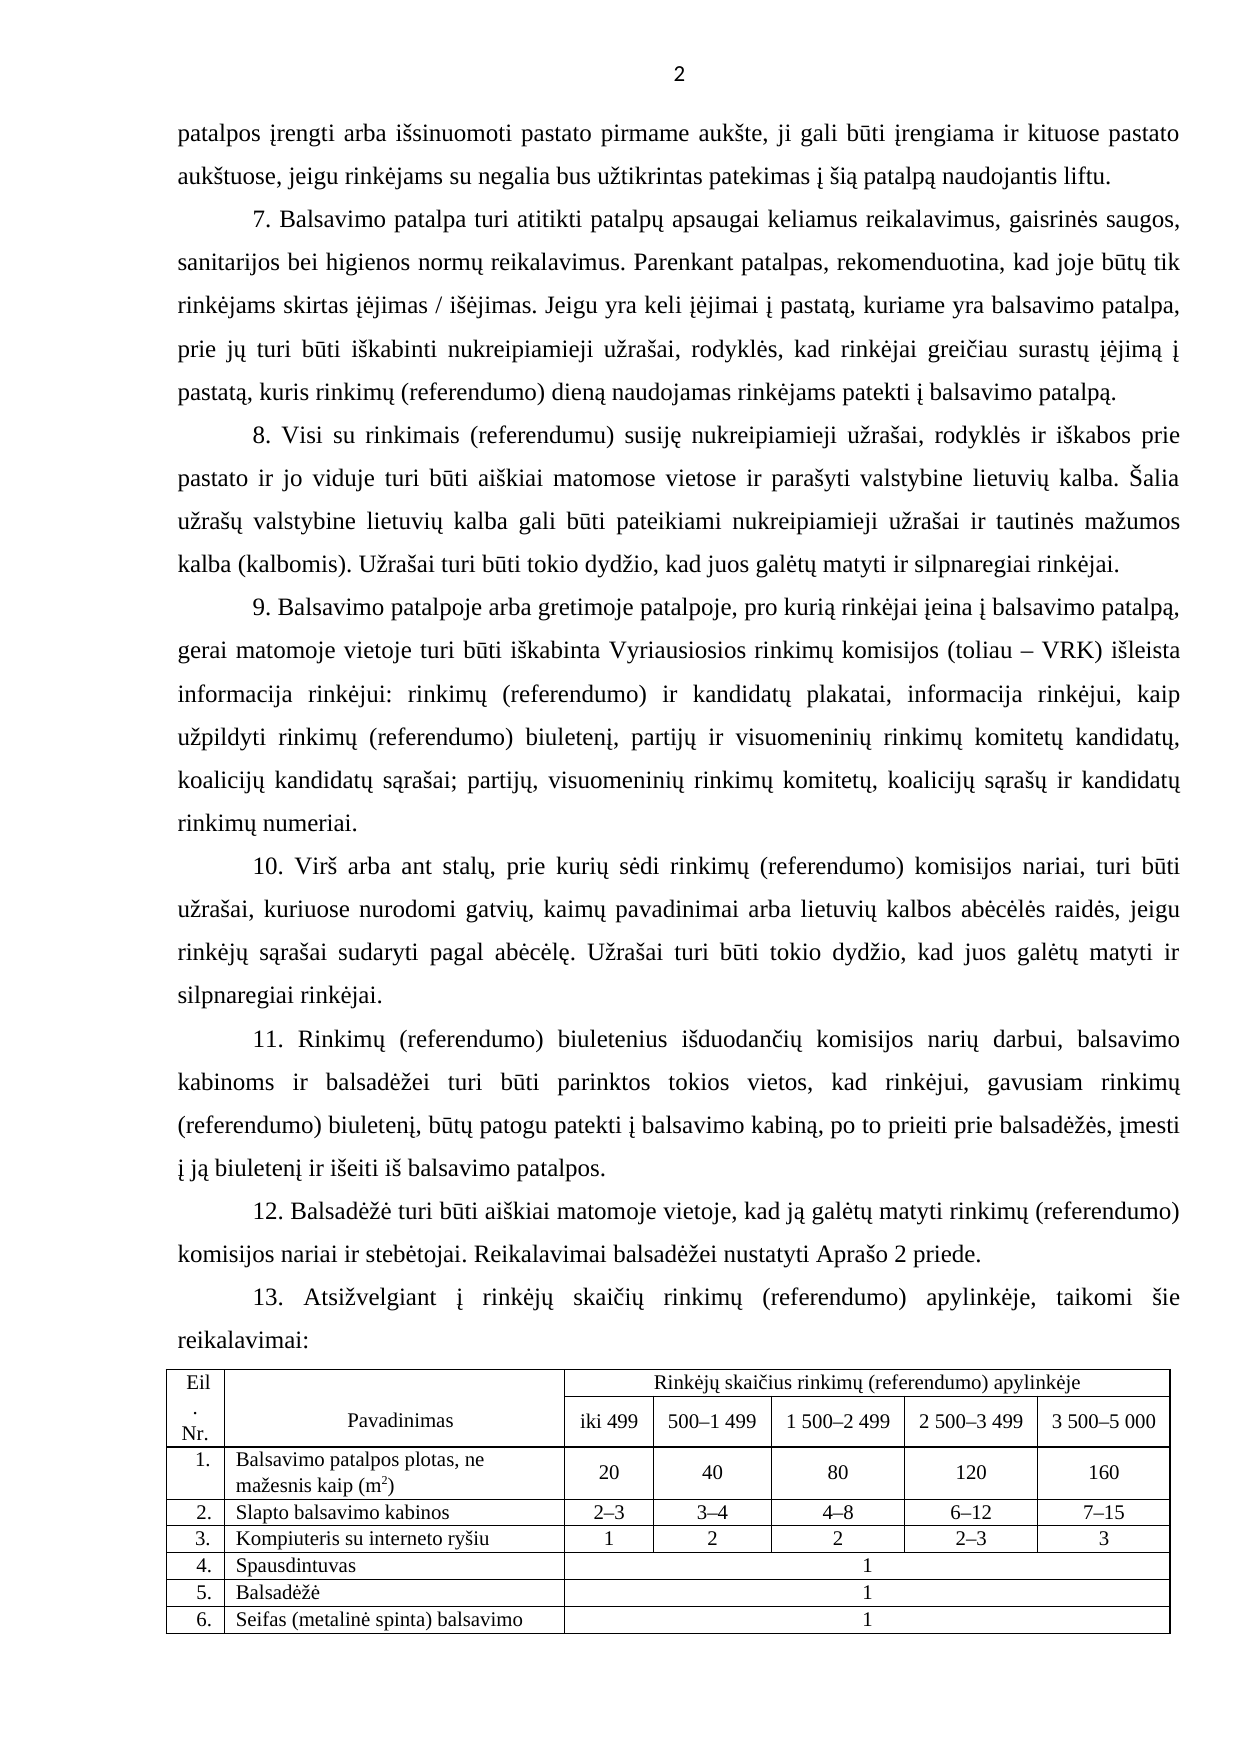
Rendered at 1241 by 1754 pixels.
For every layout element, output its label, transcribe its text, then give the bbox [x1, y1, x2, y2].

table_cell 3. [167, 1526, 224, 1552]
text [177, 118, 1181, 190]
table_cell 3 [1038, 1526, 1169, 1552]
table_cell 1. [167, 1448, 224, 1498]
table_cell Balsavimo patalpos plotas, ne mažesnis kaip (m2) [225, 1448, 564, 1498]
table_cell iki 499 [565, 1397, 653, 1446]
table_cell 3 500–5 000 [1038, 1397, 1169, 1446]
table_cell 5. [167, 1580, 224, 1606]
table_cell 2 500–3 499 [905, 1397, 1037, 1446]
table_cell Kompiuteris su interneto ryšiu [225, 1526, 564, 1552]
table_cell 7–15 [1038, 1500, 1169, 1525]
table_cell 6–12 [905, 1500, 1037, 1525]
table_cell 2–3 [565, 1500, 653, 1525]
text 13. Atsižvelgiant į rinkėjų skaičių rinkimų (referendumo) apylinkėje, taikomi šie reikalavimai: [177, 1282, 1181, 1354]
text 11. Rinkimų (referendumo) biuletenius išduodančių komisijos narių darbui, balsavimo kabinoms ir balsadėžei turi būti parinktos tokios vietos, kad rinkėjui, gavusiam rinkimų (referendumo) biuletenį, būtų patogu patekti į balsavimo kabiną, po to prieiti prie balsadėžės, įmesti į ją biuletenį ir išeiti iš balsavimo patalpos. [177, 1024, 1181, 1182]
table_cell 2–3 [905, 1526, 1037, 1552]
table_cell Balsadėžė [225, 1580, 564, 1606]
table_cell Spausdintuvas [225, 1553, 564, 1579]
table_cell 1 [565, 1607, 1169, 1632]
table_cell 40 [654, 1448, 771, 1498]
table_cell 1 [565, 1580, 1169, 1606]
table_cell 1 [565, 1553, 1169, 1579]
table_cell Slapto balsavimo kabinos [225, 1500, 564, 1525]
table_cell 80 [772, 1448, 904, 1498]
table_cell 500–1 499 [654, 1397, 771, 1446]
text 8. Visi su rinkimais (referendumu) susiję nukreipiamieji užrašai, rodyklės ir iškabos prie pastato ir jo viduje turi būti aiškiai matomose vietose ir parašyti valstybine lietuvių kalba. Šalia užrašų valstybine lietuvių kalba gali būti pateikiami nukreipiamieji užrašai ir tautinės mažumos kalba (kalbomis). Užrašai turi būti tokio dydžio, kad juos galėtų matyti ir silpnaregiai rinkėjai. [177, 420, 1181, 578]
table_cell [225, 1607, 564, 1632]
table_header Eil. Nr. [167, 1370, 224, 1446]
table_cell 4. [167, 1553, 224, 1579]
table_cell 160 [1038, 1448, 1169, 1498]
text 12. Balsadėžė turi būti aiškiai matomoje vietoje, kad ją galėtų matyti rinkimų (referendumo) komisijos nariai ir stebėtojai. Reikalavimai balsadėžei nustatyti Aprašo 2 priede. [177, 1196, 1181, 1268]
table_cell 120 [905, 1448, 1037, 1498]
table_cell 6. [167, 1607, 224, 1632]
text 9. Balsavimo patalpoje arba gretimoje patalpoje, pro kurią rinkėjai įeina į balsavimo patalpą, gerai matomoje vietoje turi būti iškabinta Vyriausiosios rinkimų komisijos (toliau – VRK) išleista informacija rinkėjui: rinkimų (referendumo) ir kandidatų plakatai, informacija rinkėjui, kaip užpildyti rinkimų (referendumo) biuletenį, partijų ir visuomeninių rinkimų komitetų kandidatų, koalicijų kandidatų sąrašai; partijų, visuomeninių rinkimų komitetų, koalicijų sąrašų ir kandidatų rinkimų numeriai. [177, 592, 1181, 837]
table_cell 2. [167, 1500, 224, 1525]
table_cell 4–8 [772, 1500, 904, 1525]
table_cell 1 [565, 1526, 653, 1552]
table_cell 3–4 [654, 1500, 771, 1525]
table_cell 2 [772, 1526, 904, 1552]
table_header Rinkėjų skaičius rinkimų (referendumo) apylinkėje [565, 1370, 1169, 1396]
table_cell 20 [565, 1448, 653, 1498]
text 7. Balsavimo patalpa turi atitikti patalpų apsaugai keliamus reikalavimus, gaisrinės saugos, sanitarijos bei higienos normų reikalavimus. Parenkant patalpas, rekomenduotina, kad joje būtų tik rinkėjams skirtas įėjimas / išėjimas. Jeigu yra keli įėjimai į pastatą, kuriame yra balsavimo patalpa, prie jų turi būti iškabinti nukreipiamieji užrašai, rodyklės, kad rinkėjai greičiau surastų įėjimą į pastatą, kuris rinkimų (referendumo) dieną naudojamas rinkėjams patekti į balsavimo patalpą. [177, 204, 1181, 406]
text 10. Virš arba ant stalų, prie kurių sėdi rinkimų (referendumo) komisijos nariai, turi būti užrašai, kuriuose nurodomi gatvių, kaimų pavadinimai arba lietuvių kalbos abėcėlės raidės, jeigu rinkėjų sąrašai sudaryti pagal abėcėlę. Užrašai turi būti tokio dydžio, kad juos galėtų matyti ir silpnaregiai rinkėjai. [177, 851, 1181, 1009]
table_header Pavadinimas [225, 1370, 564, 1446]
table_cell 2 [654, 1526, 771, 1552]
table_cell 1 500–2 499 [772, 1397, 904, 1446]
